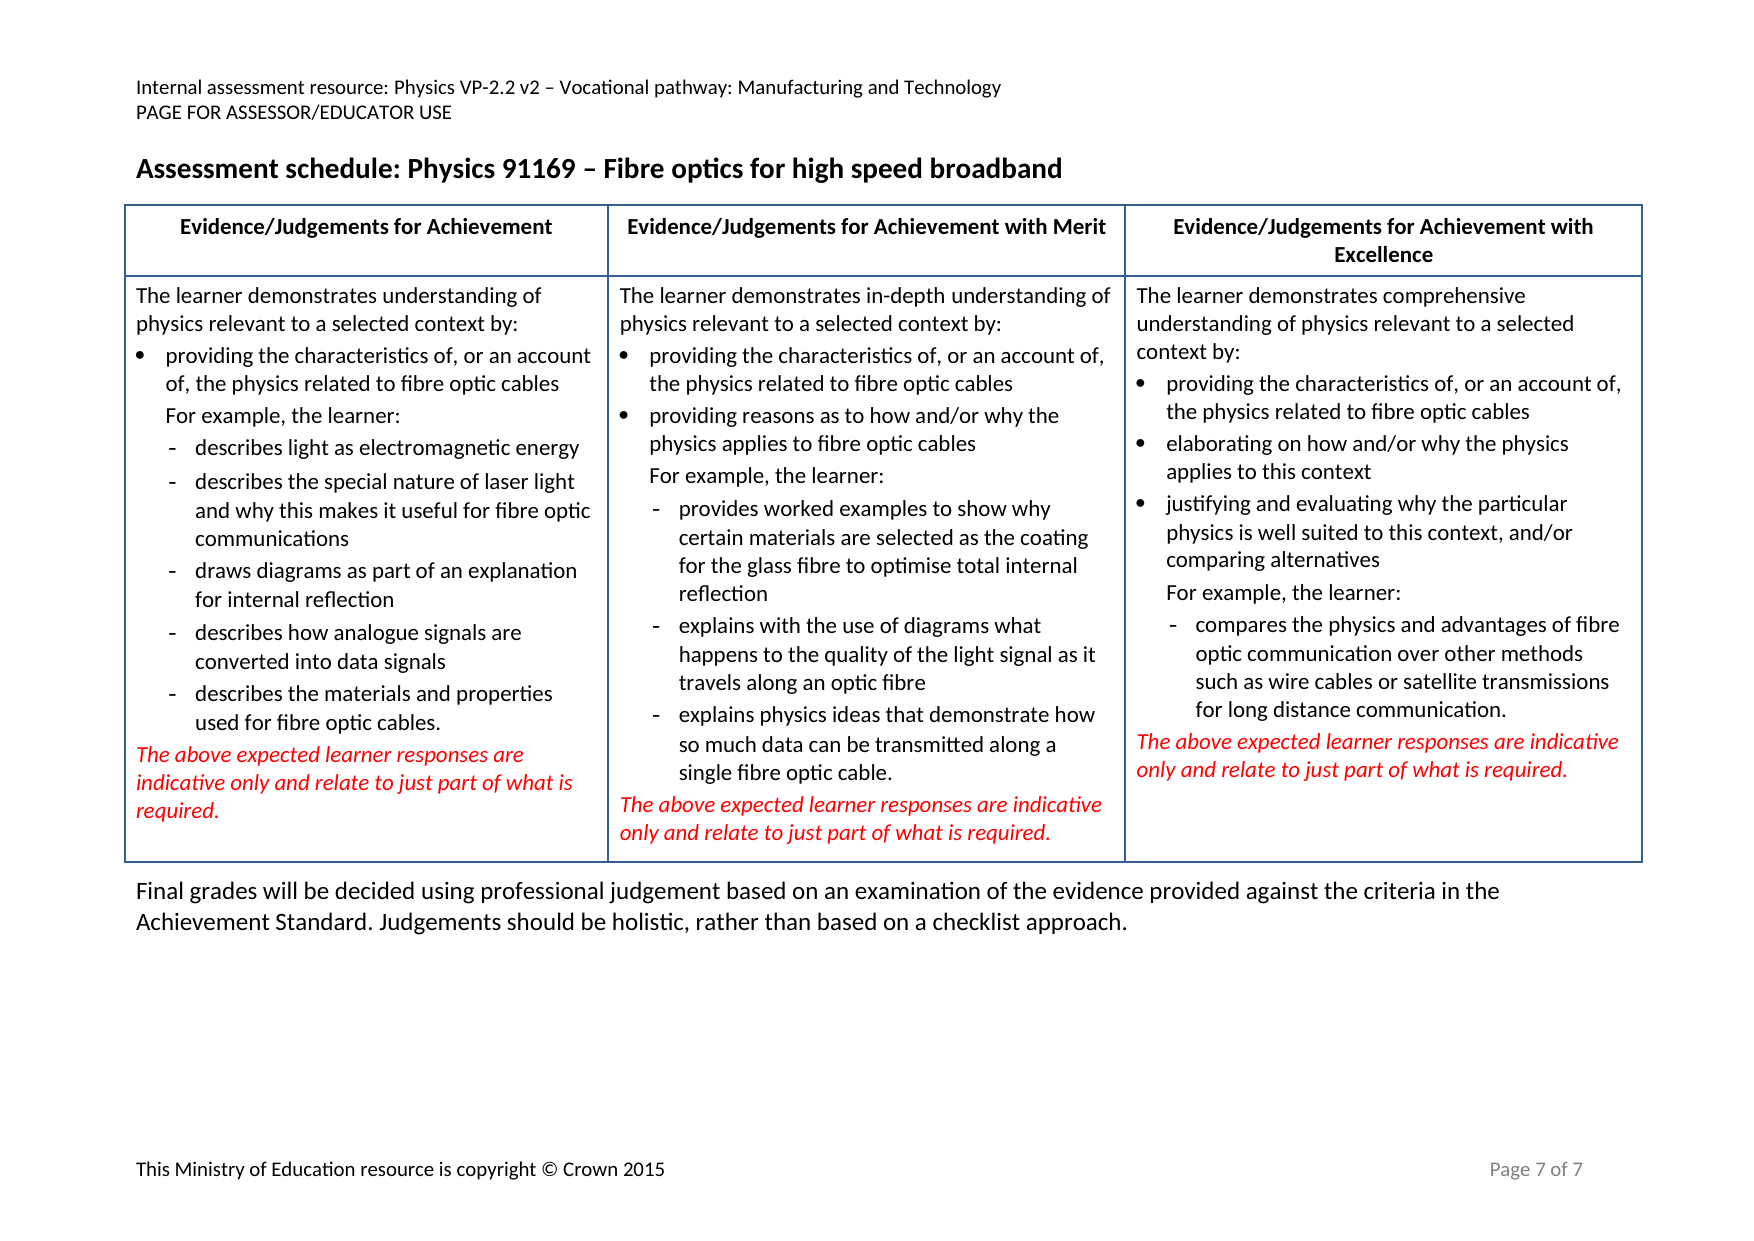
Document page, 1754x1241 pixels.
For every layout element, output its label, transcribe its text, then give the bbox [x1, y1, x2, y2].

table_cell The learner demonstrates understanding of physics relevant to a selected context by: providing the characteristics of, or an account of, the physics related to fibre optic cables For example, the learner: describes light as electromagnetic energy describes the special nature of laser light and why this makes it useful for fibre optic communications draws diagrams as part of an explanation for internal reflection describes how analogue signals are converted into data signals describes the materials and properties used for fibre optic cables. The above expected learner responses are indicative only and relate to just part of what is required. [126, 277, 607, 861]
table_cell The learner demonstrates in-depth understanding of physics relevant to a selected context by: providing the characteristics of, or an account of, the physics related to fibre optic cables providing reasons as to how and/or why the physics applies to fibre optic cables For example, the learner: provides worked examples to show why certain materials are selected as the coating for the glass fibre to optimise total internal reflection explains with the use of diagrams what happens to the quality of the light signal as it travels along an optic fibre explains physics ideas that demonstrate how so much data can be transmitted along a single fibre optic cable. The above expected learner responses are indicative only and relate to just part of what is required. [609, 277, 1124, 861]
table_header Evidence/Judgements for Achievement [126, 206, 607, 275]
table_cell The learner demonstrates comprehensive understanding of physics relevant to a selected context by: providing the characteristics of, or an account of, the physics related to fibre optic cables elaborating on how and/or why the physics applies to this context justifying and evaluating why the particular physics is well suited to this context, and/or comparing alternatives For example, the learner: compares the physics and advantages of fibre optic communication over other methods such as wire cables or satellite transmissions for long distance communication. The above expected learner responses are indicative only and relate to just part of what is required. [1126, 277, 1641, 861]
table_header Evidence/Judgements for Achievement with Merit [609, 206, 1124, 275]
subtitle Assessment schedule: – [136, 150, 1618, 185]
table_header Evidence/Judgements for Achievement with Excellence [1126, 206, 1641, 275]
